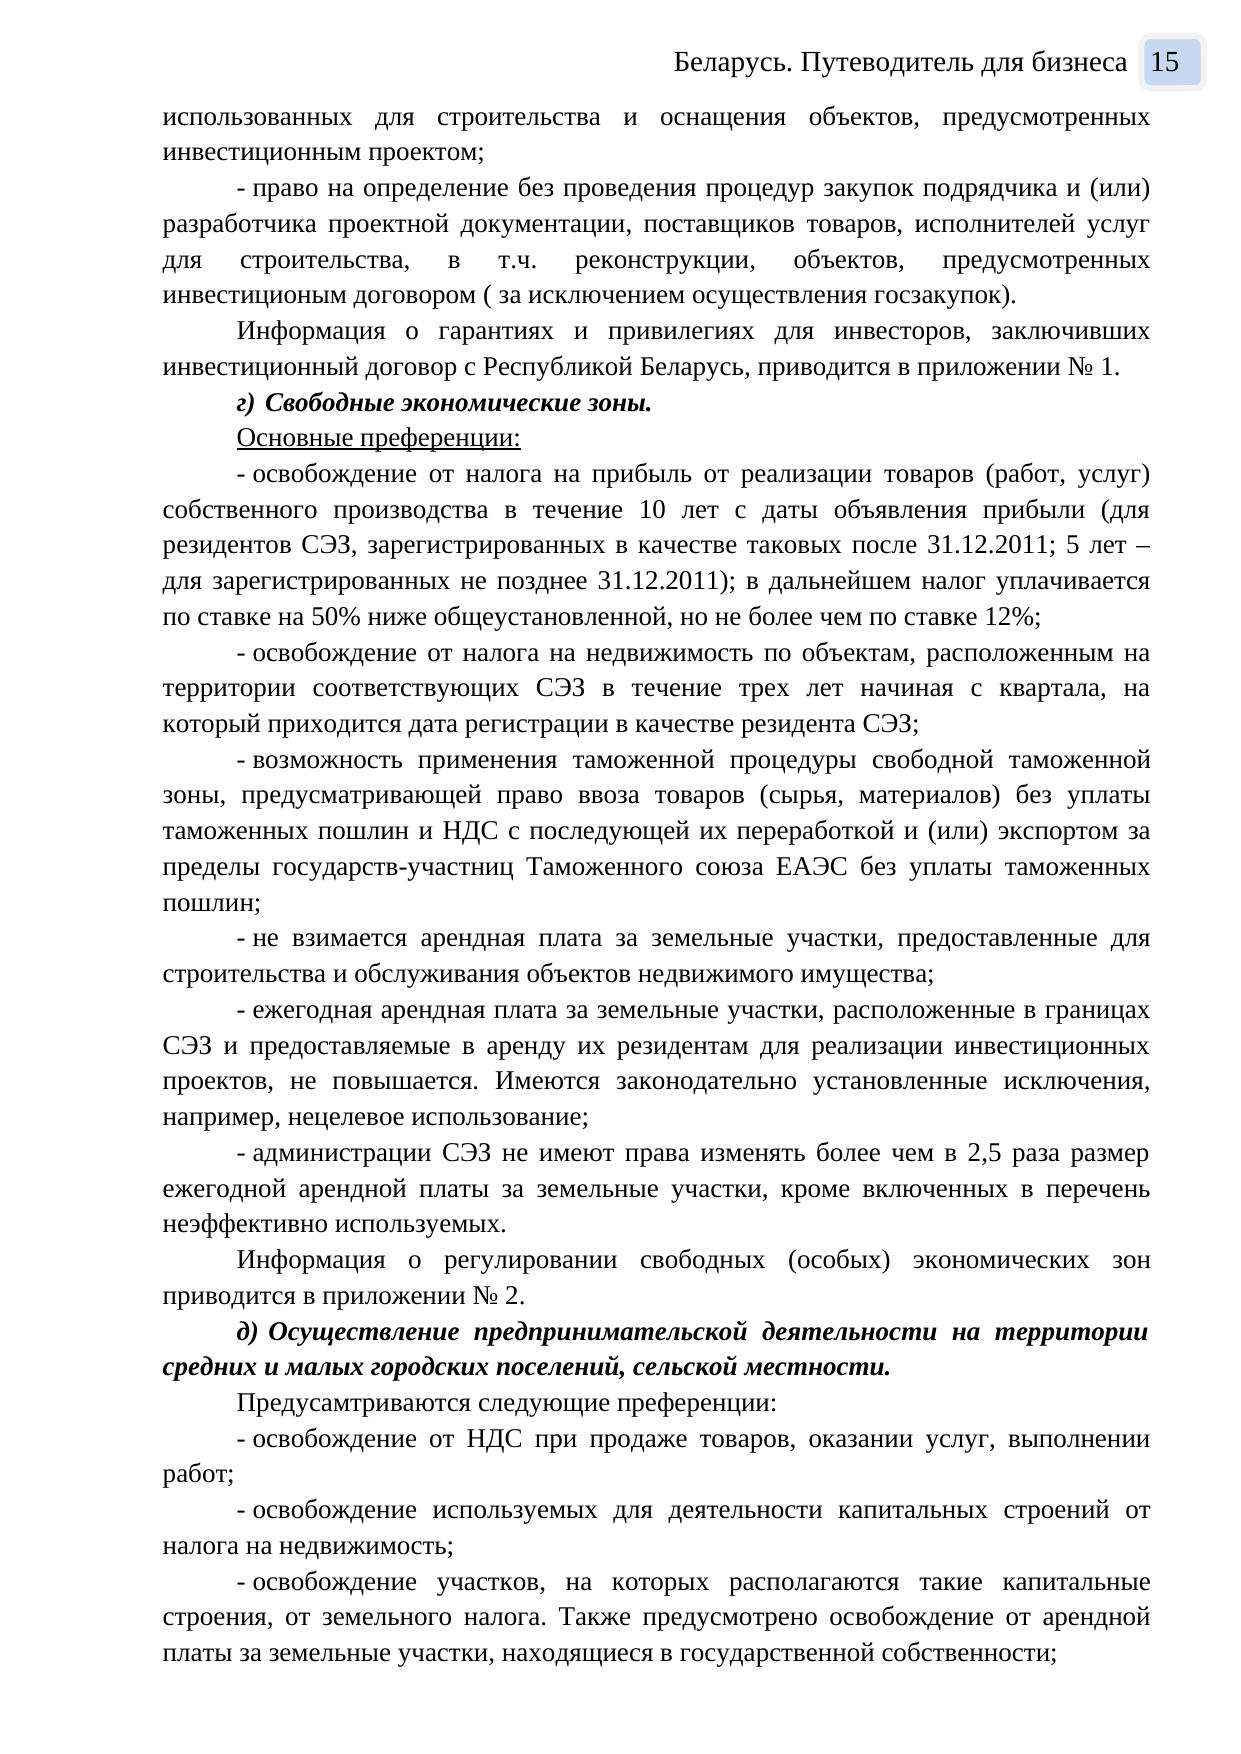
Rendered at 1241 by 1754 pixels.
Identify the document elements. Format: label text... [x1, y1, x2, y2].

text Основные преференции: [162, 421, 1152, 452]
text Предусамтриваются следующие преференции: [162, 1386, 1152, 1417]
text - не взимается арендная плата за земельные участки, предоставленные для строительства и обслуживания объектов недвижимого имущества; [162, 922, 1152, 988]
text - освобождение от налога на прибыль от реализации товаров (работ, услуг) собственного производства в течение 10 лет с даты объявления прибыли (для резидентов СЭЗ, зарегистрированных в качестве таковых после 31.12.2011; 5 лет – для зарегистрированных не позднее 31.12.2011); в дальнейшем налог уплачивается по ставке на 50% ниже общеустановленной, но не более чем по ставке 12%; [162, 457, 1152, 631]
text - освобождение от налога на недвижимость по объектам, расположенным на территории соответствующих СЭЗ в течение трех лет начиная с квартала, на который приходится дата регистрации в качестве резидента СЭЗ; [162, 636, 1152, 738]
text Информация о регулировании свободных (особых) экономических зон приводится в приложении № 2. [162, 1243, 1152, 1310]
text г) Свободные экономические зоны. [162, 386, 1152, 417]
text Информация о гарантиях и привилегиях для инвесторов, заключивших инвестиционный договор с Республикой Беларусь, приводится в приложении № 1. [162, 314, 1152, 381]
text - освобождение используемых для деятельности капитальных строений от налога на недвижимость; [162, 1493, 1152, 1560]
text - ежегодная арендная плата за земельные участки, расположенные в границах СЭЗ и предоставляемые в аренду их резидентам для реализации инвестиционных проектов, не повышается. Имеются законодательно установленные исключения, например, нецелевое использование; [162, 993, 1152, 1131]
text д) Осуществление предпринимательской деятельности на территории средних и малых городских поселений, сельской местности. [162, 1314, 1152, 1381]
text - освобождение участков, на которых располагаются такие капитальные строения, от земельного налога. Также предусмотрено освобождение от арендной платы за земельные участки, находящиеся в государственной собственности; [162, 1565, 1152, 1667]
text - право на определение без проведения процедур закупок подрядчика и (или) разработчика проектной документации, поставщиков товаров, исполнителей услуг для строительства, в т.ч. реконструкции, объектов, предусмотренных инвестиционым договором ( за исключением осуществления госзакупок). [162, 171, 1152, 309]
text - возможность применения таможенной процедуры свободной таможенной зоны, предусматривающей право ввоза товаров (сырья, материалов) без уплаты таможенных пошлин и НДС с последующей их переработкой и (или) экспортом за пределы государств-участниц Таможенного союза ЕАЭС без уплаты таможенных пошлин; [162, 743, 1152, 917]
text - администрации СЭЗ не имеют права изменять более чем в 2,5 раза размер ежегодной арендной платы за земельные участки, кроме включенных в перечень неэффективно используемых. [162, 1136, 1152, 1238]
text - освобождение от НДС при продаже товаров, оказании услуг, выполнении работ; [162, 1422, 1152, 1489]
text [162, 100, 1152, 167]
